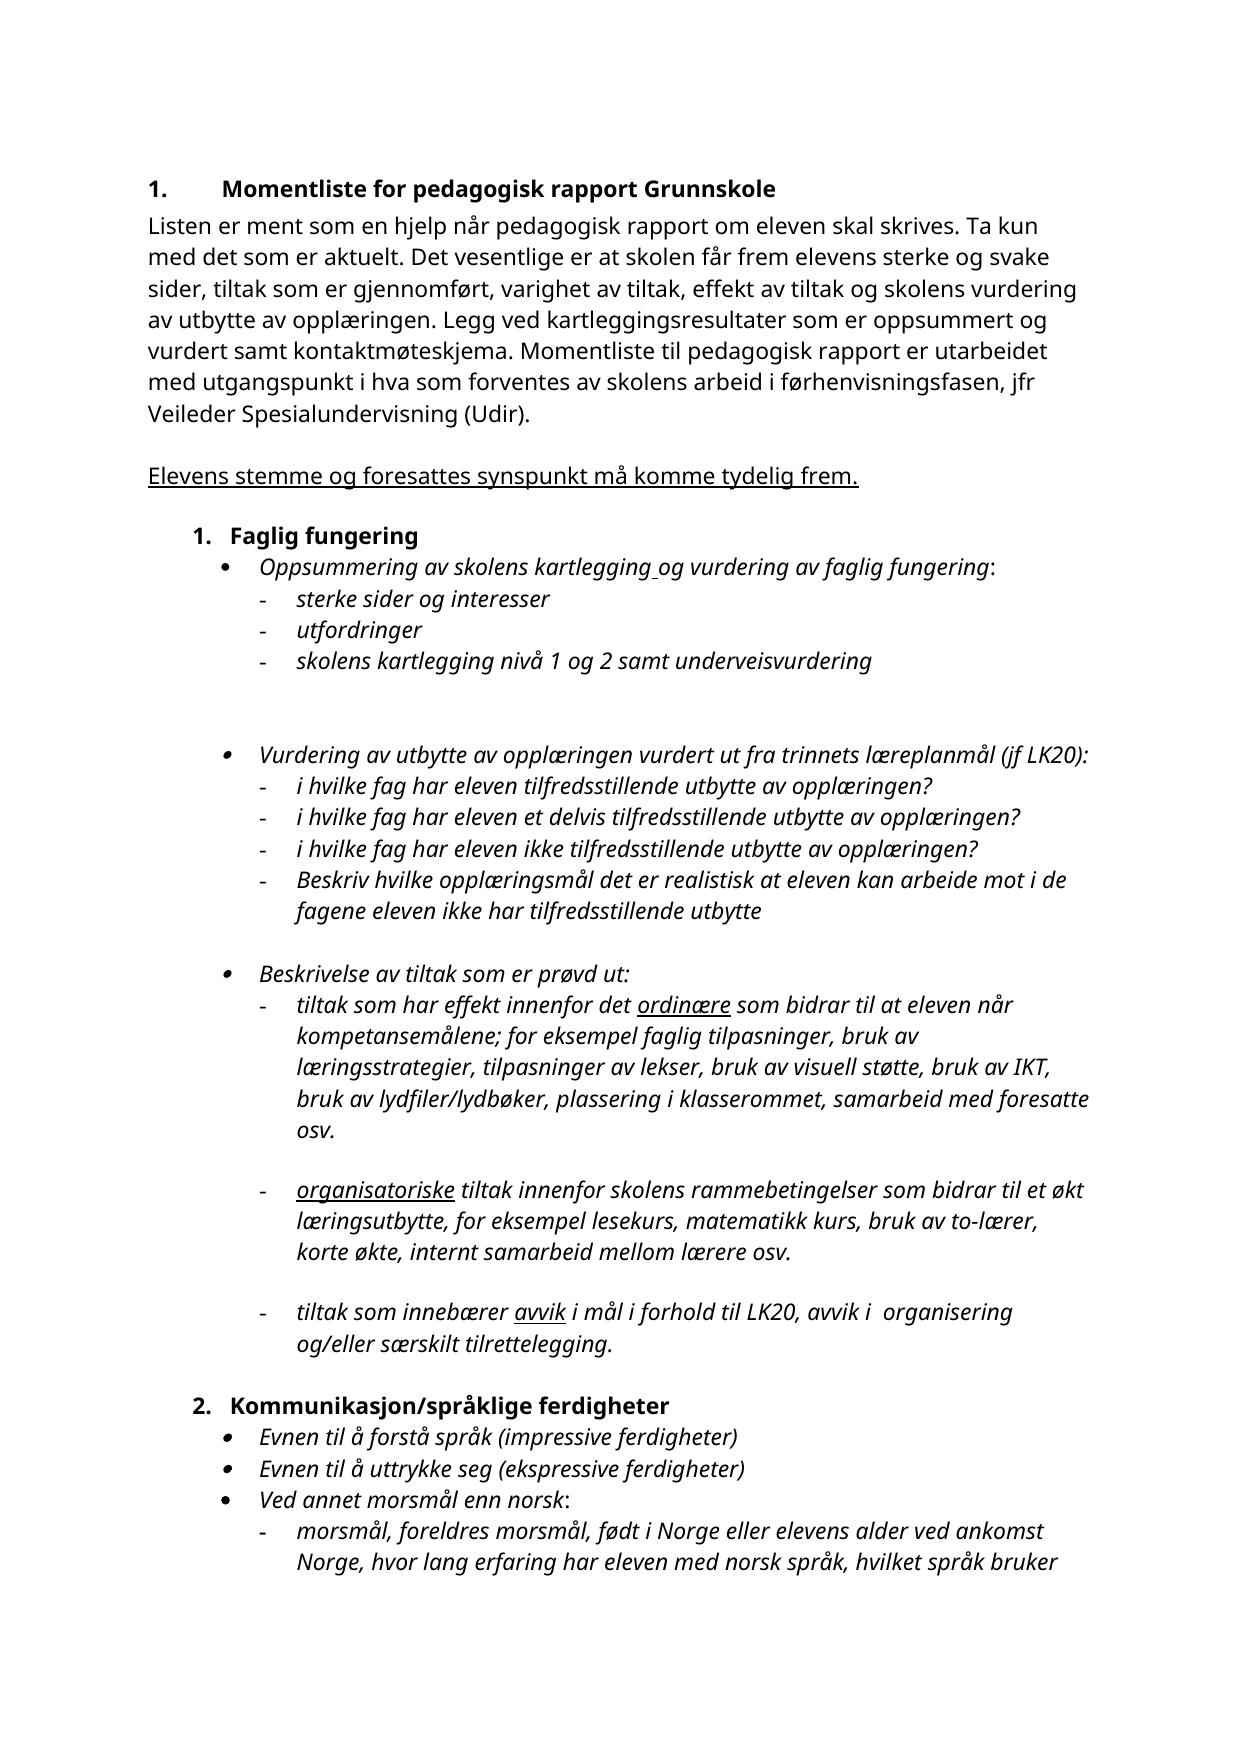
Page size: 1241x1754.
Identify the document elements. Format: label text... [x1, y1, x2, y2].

list Faglig fungering [192, 520, 1093, 551]
list tiltak som har effekt innenfor det ordinære som bidrar til at eleven når kompetansemålene; for eksempel faglig tilpasninger, bruk av læringsstrategier, tilpasninger av lekser, bruk av visuell støtte, bruk av IKT, bruk av lydfiler/lydbøker, plassering i klasserommet, samarbeid med foresatte osv. [259, 989, 1093, 1145]
list Beskrivelse av tiltak som er prøvd ut: [221, 958, 1093, 989]
list organisatoriske tiltak innenfor skolens rammebetingelser som bidrar til et økt læringsutbytte, for eksempel lesekurs, matematikk kurs, bruk av to-lærer, korte økte, internt samarbeid mellom lærere osv. [259, 1174, 1093, 1268]
list skolens kartlegging nivå 1 og 2 samt underveisvurdering [259, 645, 1093, 676]
list Evnen til å uttrykke seg (ekspressive ferdigheter) [221, 1453, 1093, 1484]
list Ved annet morsmål enn norsk: [221, 1484, 1093, 1515]
text Elevens stemme og foresattes synspunkt må komme tydelig frem. [148, 460, 1093, 491]
list i hvilke fag har eleven ikke tilfredsstillende utbytte av opplæringen? [259, 833, 1093, 864]
list i hvilke fag har eleven et delvis tilfredsstillende utbytte av opplæringen? [259, 801, 1093, 833]
list tiltak som innebærer avvik i mål i forhold til LK20, avvik i organisering og/eller særskilt tilrettelegging. [259, 1296, 1093, 1359]
list sterke sider og interesser [259, 583, 1093, 614]
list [259, 1515, 1093, 1578]
list utfordringer [259, 614, 1093, 645]
text Listen er ment som en hjelp når pedagogisk rapport om eleven skal skrives. Ta kun med det som er aktuelt. Det vesentlige er at skolen får frem elevens sterke og svake sider, tiltak som er gjennomført, varighet av tiltak, effekt av tiltak og skolens vurdering av utbytte av opplæringen. Legg ved kartleggingsresultater som er oppsummert og vurdert samt kontaktmøteskjema. Momentliste til pedagogisk rapport er utarbeidet med utgangspunkt i hva som forventes av skolens arbeid i førhenvisningsfasen, jfr Veileder Spesialundervisning (Udir). [148, 210, 1093, 429]
list Evnen til å forstå språk (impressive ferdigheter) [221, 1421, 1093, 1453]
subtitle Momentliste for pedagogisk rapport Grunnskole [148, 173, 1093, 204]
list i hvilke fag har eleven tilfredsstillende utbytte av opplæringen? [259, 770, 1093, 801]
list Oppsummering av skolens kartlegging og vurdering av faglig fungering: [221, 551, 1093, 583]
list Vurdering av utbytte av opplæringen vurdert ut fra trinnets læreplanmål (jf LK20): [221, 739, 1093, 770]
list Kommunikasjon/språklige ferdigheter [192, 1390, 1093, 1421]
list Beskriv hvilke opplæringsmål det er realistisk at eleven kan arbeide mot i de fagene eleven ikke har tilfredsstillende utbytte [259, 864, 1093, 926]
